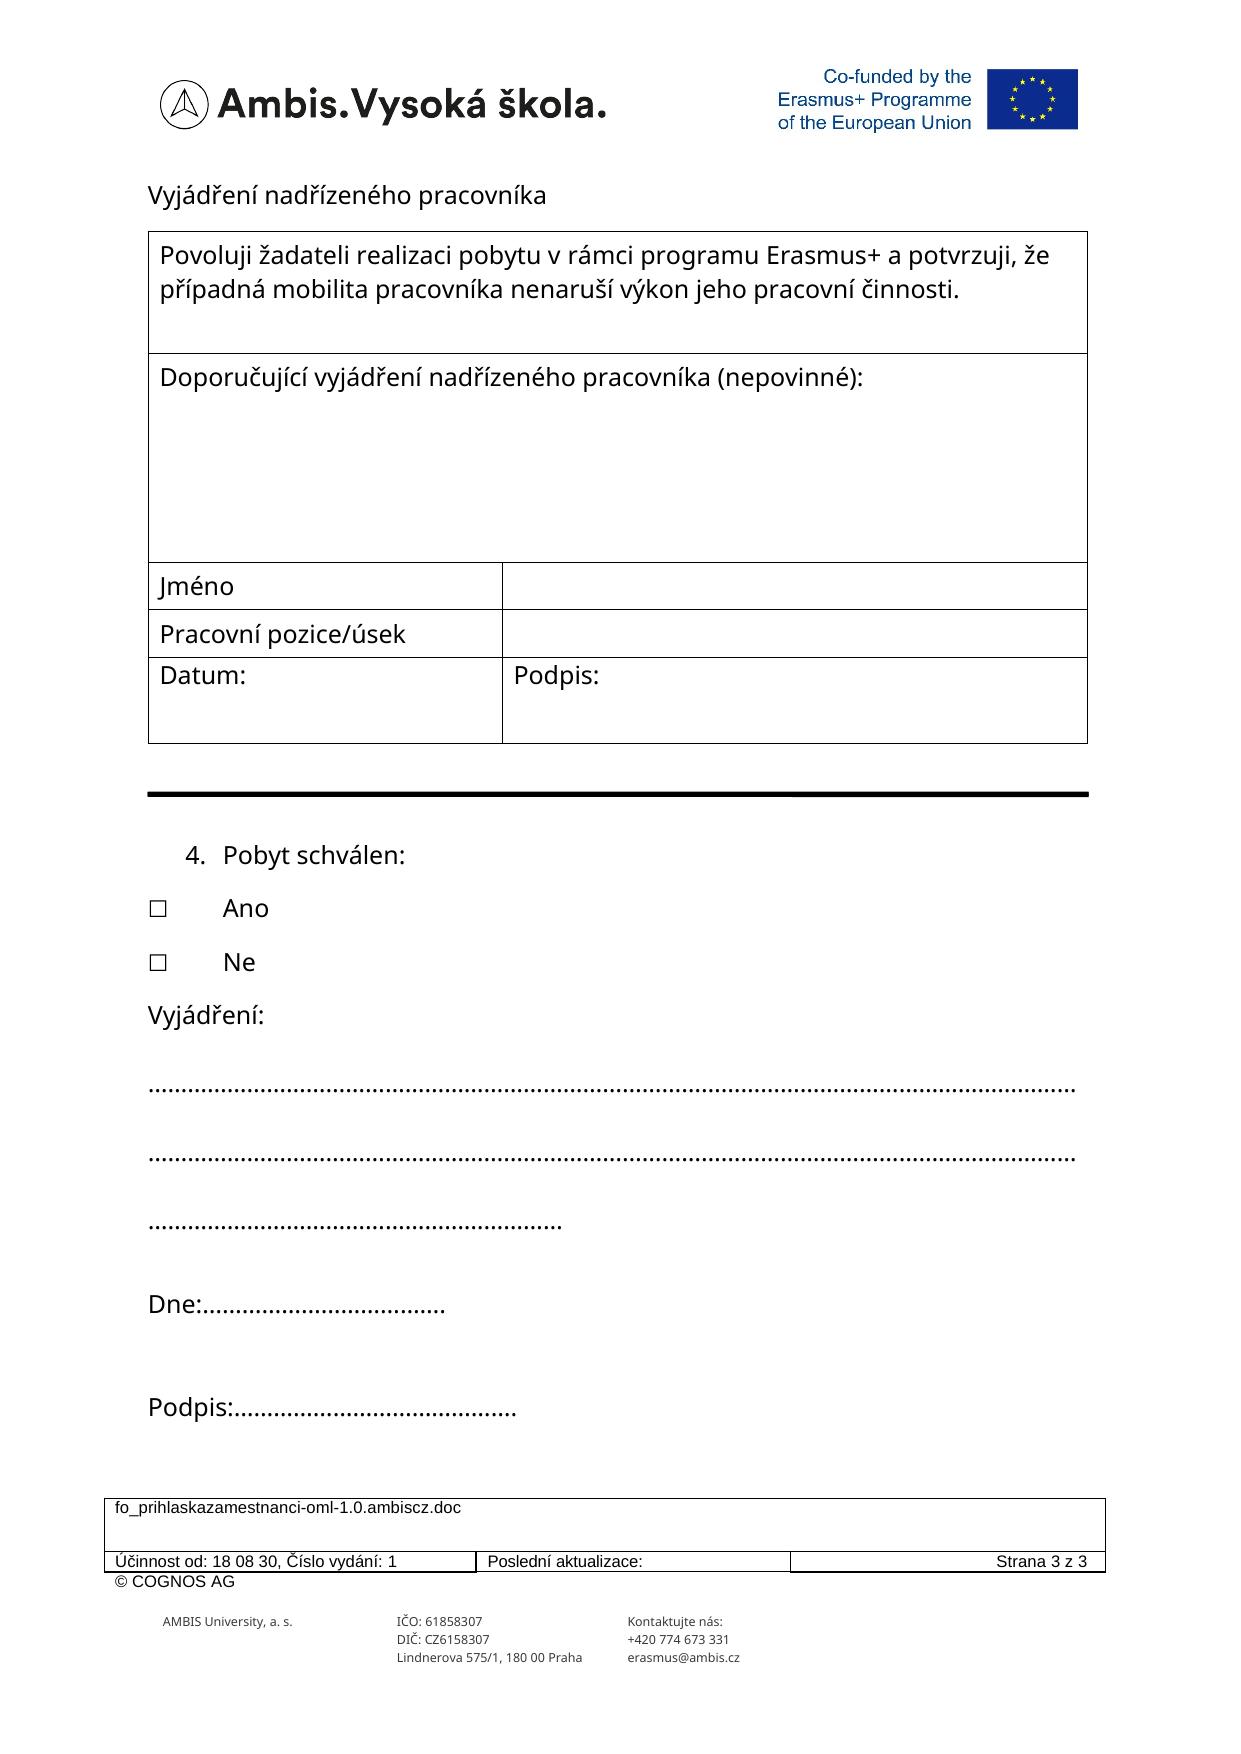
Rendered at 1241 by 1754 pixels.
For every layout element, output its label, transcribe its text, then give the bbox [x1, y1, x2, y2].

picture [760, 51, 1093, 146]
picture [147, 73, 620, 135]
table_cell [503, 563, 1087, 609]
list Pobyt schválen: [185, 838, 1093, 872]
table_cell Doporučující vyjádření nadřízeného pracovníka (nepovinné): [149, 354, 1087, 562]
table_cell Datum: [149, 658, 502, 743]
text Vyjádření:………………………………………………………………………………………………………………………………………………………………………………………………………………………………………………………………………………………………………………… [148, 998, 1093, 1236]
table_cell Pracovní pozice/úsek [149, 610, 502, 657]
table_cell Podpis: [503, 658, 1087, 743]
text Dne:………………………………. [148, 1287, 1093, 1321]
text Podpis:……………………………………. [148, 1389, 1093, 1423]
text Ano [148, 891, 1093, 925]
table_header Povoluji žadateli realizaci pobytu v rámci programu Erasmus+ a potvrzuji, že případná mobilita pracovníka nenaruší výkon jeho pracovní činnosti. [149, 232, 1087, 353]
text Ne [148, 944, 1093, 979]
table_cell Jméno [149, 563, 502, 609]
text Vyjádření nadřízeného pracovníka [148, 177, 1093, 211]
table_cell [503, 610, 1087, 657]
